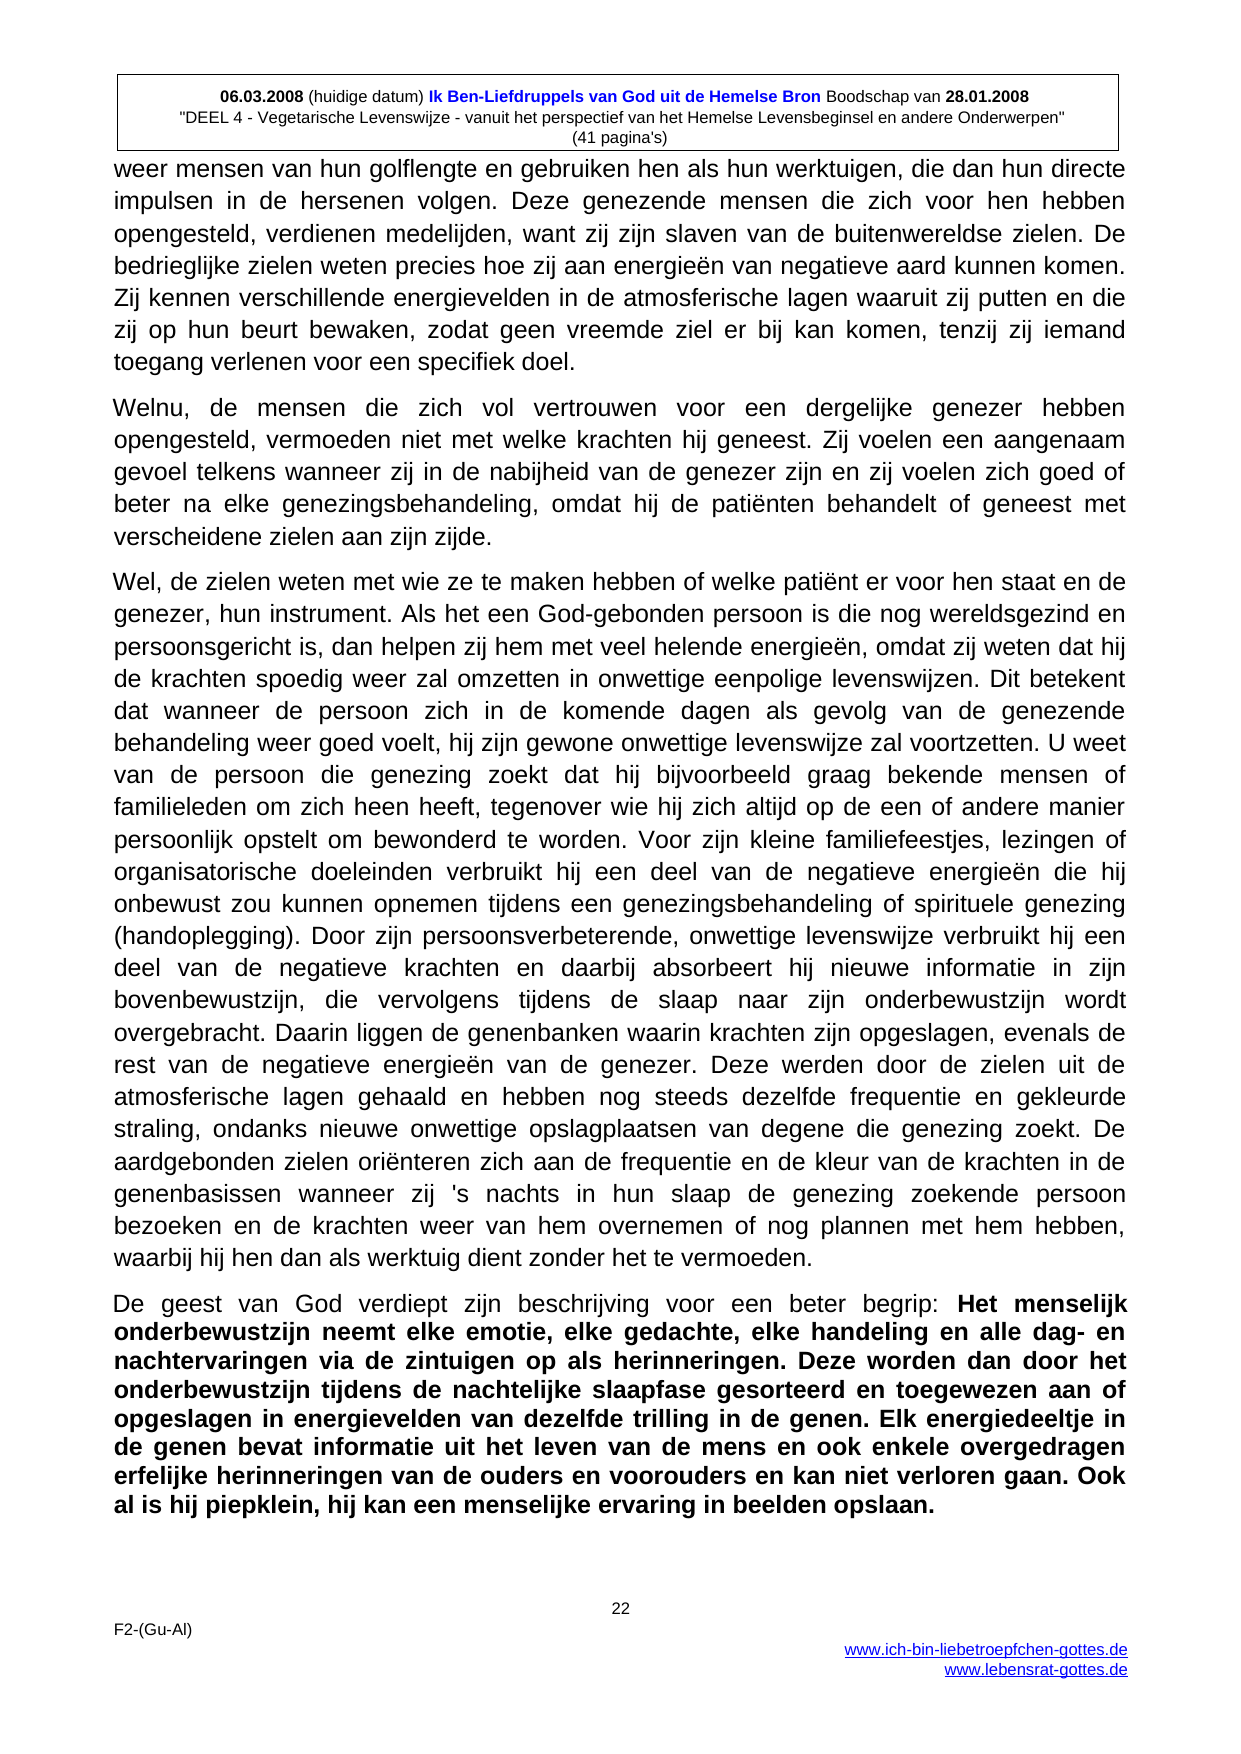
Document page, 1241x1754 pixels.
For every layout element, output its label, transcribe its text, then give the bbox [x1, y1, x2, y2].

text Welnu, de mensen die zich vol vertrouwen voor een dergelijke genezer hebben opengesteld, vermoeden niet met welke krachten hij geneest. Zij voelen een aangenaam gevoel telkens wanneer zij in de nabijheid van de genezer zijn en zij voelen zich goed of beter na elke genezingsbehandeling, omdat hij de patiënten behandelt of geneest met verscheidene zielen aan zijn zijde. [112, 393, 1128, 550]
text De geest van God verdiept zijn beschrijving voor een beter begrip: Het menselijk onderbewustzijn neemt elke emotie, elke gedachte, elke handeling en alle dag- en nachtervaringen via de zintuigen op als herinneringen. Deze worden dan door het onderbewustzijn tijdens de nachtelijke slaapfase gesorteerd en toegewezen aan of opgeslagen in energievelden van dezelfde trilling in de genen. Elk energiedeeltje in de genen bevat informatie uit het leven van de mens en ook enkele overgedragen erfelijke herinneringen van de ouders en voorouders en kan niet verloren gaan. Ook al is hij piepklein, hij kan een menselijke ervaring in beelden opslaan. [112, 1288, 1128, 1518]
text Wel, de zielen weten met wie ze te maken hebben of welke patiënt er voor hen staat en de genezer, hun instrument. Als het een God-gebonden persoon is die nog wereldsgezind en persoonsgericht is, dan helpen zij hem met veel helende energieën, omdat zij weten dat hij de krachten spoedig weer zal omzetten in onwettige eenpolige levenswijzen. Dit betekent dat wanneer de persoon zich in de komende dagen als gevolg van de genezende behandeling weer goed voelt, hij zijn gewone onwettige levenswijze zal voortzetten. U weet van de persoon die genezing zoekt dat hij bijvoorbeeld graag bekende mensen of familieleden om zich heen heeft, tegenover wie hij zich altijd op de een of andere manier persoonlijk opstelt om bewonderd te worden. Voor zijn kleine familiefeestjes, lezingen of organisatorische doeleinden verbruikt hij een deel van de negatieve energieën die hij onbewust zou kunnen opnemen tijdens een genezingsbehandeling of spirituele genezing (handoplegging). Door zijn persoonsverbeterende, onwettige levenswijze verbruikt hij een deel van de negatieve krachten en daarbij absorbeert hij nieuwe informatie in zijn bovenbewustzijn, die vervolgens tijdens de slaap naar zijn onderbewustzijn wordt overgebracht. Daarin liggen de genenbanken waarin krachten zijn opgeslagen, evenals de rest van de negatieve energieën van de genezer. Deze werden door de zielen uit de atmosferische lagen gehaald en hebben nog steeds dezelfde frequentie en gekleurde straling, ondanks nieuwe onwettige opslagplaatsen van degene die genezing zoekt. De aardgebonden zielen oriënteren zich aan de frequentie en de kleur van de krachten in de genenbasissen wanneer zij 's nachts in hun slaap de genezing zoekende persoon bezoeken en de krachten weer van hem overnemen of nog plannen met hem hebben, waarbij hij hen dan als werktuig dient zonder het te vermoeden. [112, 567, 1128, 1272]
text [112, 150, 1128, 376]
